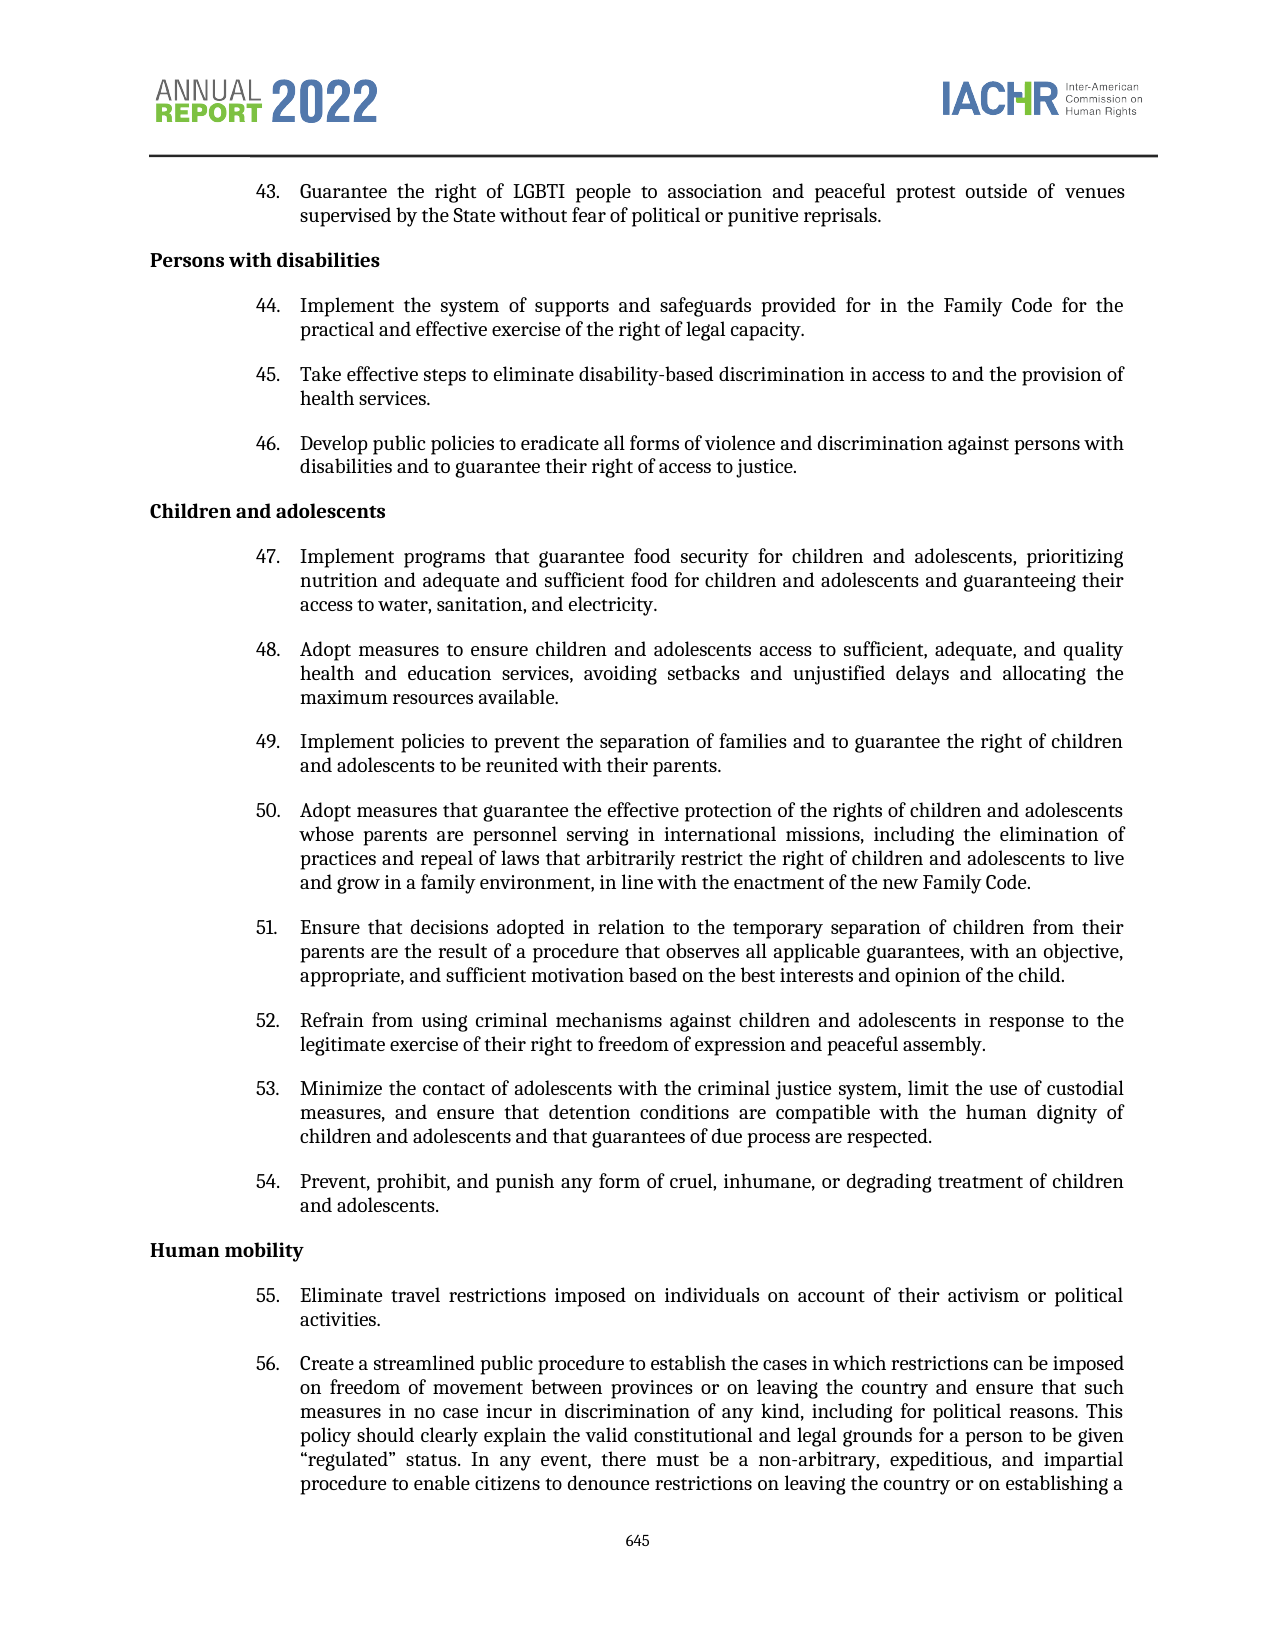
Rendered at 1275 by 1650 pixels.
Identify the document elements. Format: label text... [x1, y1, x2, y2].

text Children and adolescents [150, 500, 1125, 524]
list Ensure that decisions adopted in relation to the temporary separation of children from their parents are the result of a procedure that observes all applicable guarantees, with an objective, appropriate, and sufficient motivation based on the best interests and opinion of the child. [256, 916, 1125, 987]
list Eliminate travel restrictions imposed on individuals on account of their activism or political activities. [256, 1283, 1125, 1331]
list Guarantee the right of LGBTI people to association and peaceful protest outside of venues supervised by the State without fear of political or punitive reprisals. [256, 180, 1125, 228]
list Minimize the contact of adolescents with the criminal justice system, limit the use of custodial measures, and ensure that detention conditions are compatible with the human dignity of children and adolescents and that guarantees of due process are respected. [256, 1077, 1125, 1149]
list Implement programs that guarantee food security for children and adolescents, prioritizing nutrition and adequate and sufficient food for children and adolescents and guaranteeing their access to water, sanitation, and electricity. [256, 545, 1125, 617]
list Implement policies to prevent the separation of families and to guarantee the right of children and adolescents to be reunited with their parents. [256, 730, 1125, 778]
list Adopt measures that guarantee the effective protection of the rights of children and adolescents whose parents are personnel serving in international missions, including the elimination of practices and repeal of laws that arbitrarily restrict the right of children and adolescents to live and grow in a family environment, in line with the enactment of the new Family Code. [256, 799, 1125, 895]
picture [935, 73, 1159, 125]
text Persons with disabilities [150, 249, 1125, 273]
list Refrain from using criminal mechanisms against children and adolescents in response to the legitimate exercise of their right to freedom of expression and peaceful assembly. [256, 1008, 1125, 1056]
list Prevent, prohibit, and punish any form of cruel, inhumane, or degrading treatment of children and adolescents. [256, 1170, 1125, 1218]
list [256, 1352, 1125, 1496]
list Implement the system of supports and safeguards provided for in the Family Code for the practical and effective exercise of the right of legal capacity. [256, 294, 1125, 342]
list Take effective steps to eliminate disability-based discrimination in access to and the provision of health services. [256, 362, 1125, 410]
text Human mobility [150, 1238, 1125, 1262]
list Adopt measures to ensure children and adolescents access to sufficient, adequate, and quality health and education services, avoiding setbacks and unjustified delays and allocating the maximum resources available. [256, 637, 1125, 709]
list Develop public policies to eradicate all forms of violence and discrimination against persons with disabilities and to guarantee their right of access to justice. [256, 431, 1125, 479]
picture [150, 73, 380, 128]
